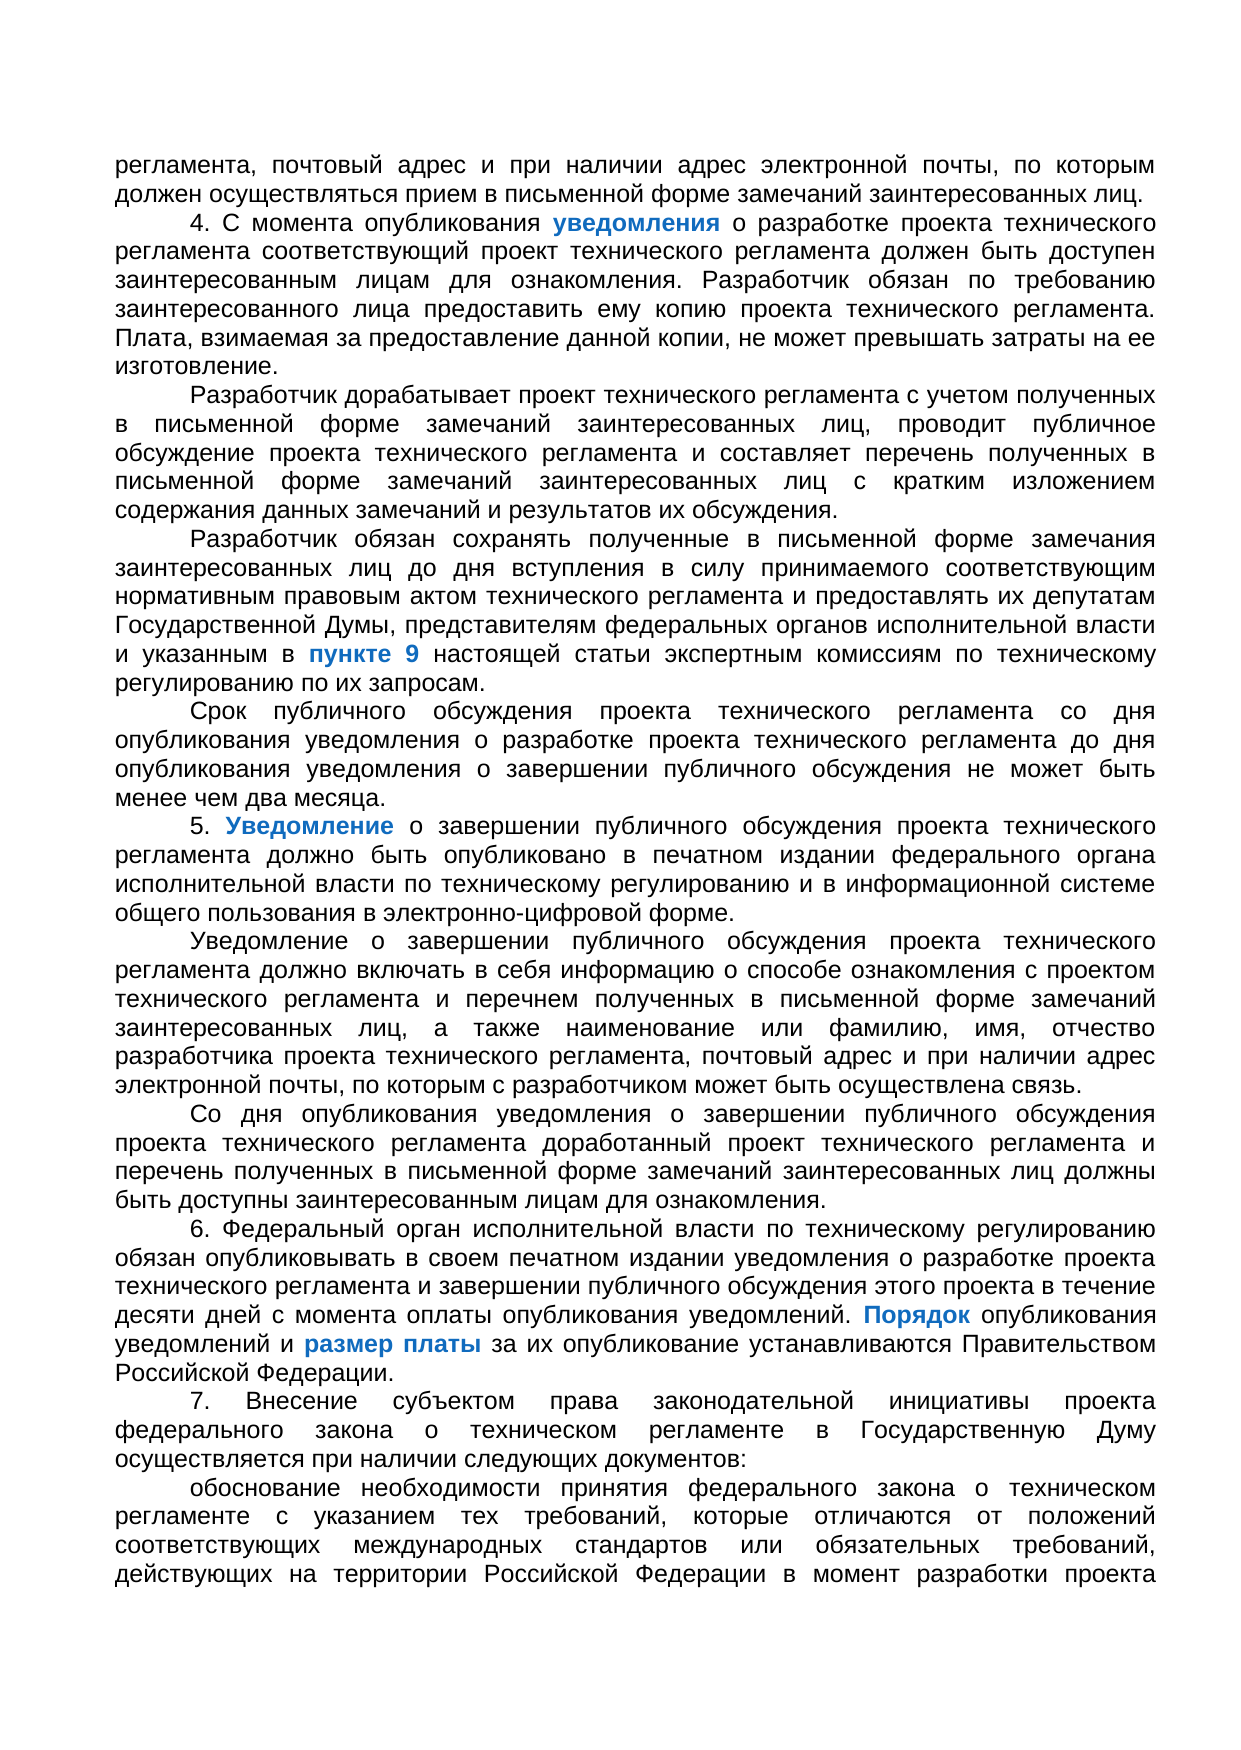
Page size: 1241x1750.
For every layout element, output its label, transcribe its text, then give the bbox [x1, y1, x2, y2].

text 5. Уведомление о завершении публичного обсуждения проекта технического регламента должно быть опубликовано в печатном издании федерального органа исполнительной власти по техническому регулированию и в информационной системе общего пользования в электронно-цифровой форме. [114, 811, 1157, 926]
text Срок публичного обсуждения проекта технического регламента со дня опубликования уведомления о разработке проекта технического регламента до дня опубликования уведомления о завершении публичного обсуждения не может быть менее чем два месяца. [114, 696, 1157, 811]
text Со дня опубликования уведомления о завершении публичного обсуждения проекта технического регламента доработанный проект технического регламента и перечень полученных в письменной форме замечаний заинтересованных лиц должны быть доступны заинтересованным лицам для ознакомления. [114, 1099, 1157, 1214]
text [114, 1472, 1157, 1587]
text 4. С момента опубликования уведомления о разработке проекта технического регламента соответствующий проект технического регламента должен быть доступен заинтересованным лицам для ознакомления. Разработчик обязан по требованию заинтересованного лица предоставить ему копию проекта технического регламента. Плата, взимаемая за предоставление данной копии, не может превышать затраты на ее изготовление. [114, 207, 1157, 380]
text 7. Внесение субъектом права законодательной инициативы проекта федерального закона о техническом регламенте в Государственную Думу осуществляется при наличии следующих документов: [114, 1386, 1157, 1472]
text Уведомление о завершении публичного обсуждения проекта технического регламента должно включать в себя информацию о способе ознакомления с проектом технического регламента и перечнем полученных в письменной форме замечаний заинтересованных лиц, а также наименование или фамилию, имя, отчество разработчика проекта технического регламента, почтовый адрес и при наличии адрес электронной почты, по которым с разработчиком может быть осуществлена связь. [114, 926, 1157, 1099]
text 6. Федеральный орган исполнительной власти по техническому регулированию обязан опубликовывать в своем печатном издании уведомления о разработке проекта технического регламента и завершении публичного обсуждения этого проекта в течение десяти дней с момента оплаты опубликования уведомлений. Порядок опубликования уведомлений и размер платы за их опубликование устанавливаются Правительством Российской Федерации. [114, 1214, 1157, 1386]
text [114, 150, 1157, 207]
text Разработчик обязан сохранять полученные в письменной форме замечания заинтересованных лиц до дня вступления в силу принимаемого соответствующим нормативным правовым актом технического регламента и предоставлять их депутатам Государственной Думы, представителям федеральных органов исполнительной власти и указанным в пункте 9 настоящей статьи экспертным комиссиям по техническому регулированию по их запросам. [114, 524, 1157, 696]
text Разработчик дорабатывает проект технического регламента с учетом полученных в письменной форме замечаний заинтересованных лиц, проводит публичное обсуждение проекта технического регламента и составляет перечень полученных в письменной форме замечаний заинтересованных лиц с кратким изложением содержания данных замечаний и результатов их обсуждения. [114, 380, 1157, 524]
